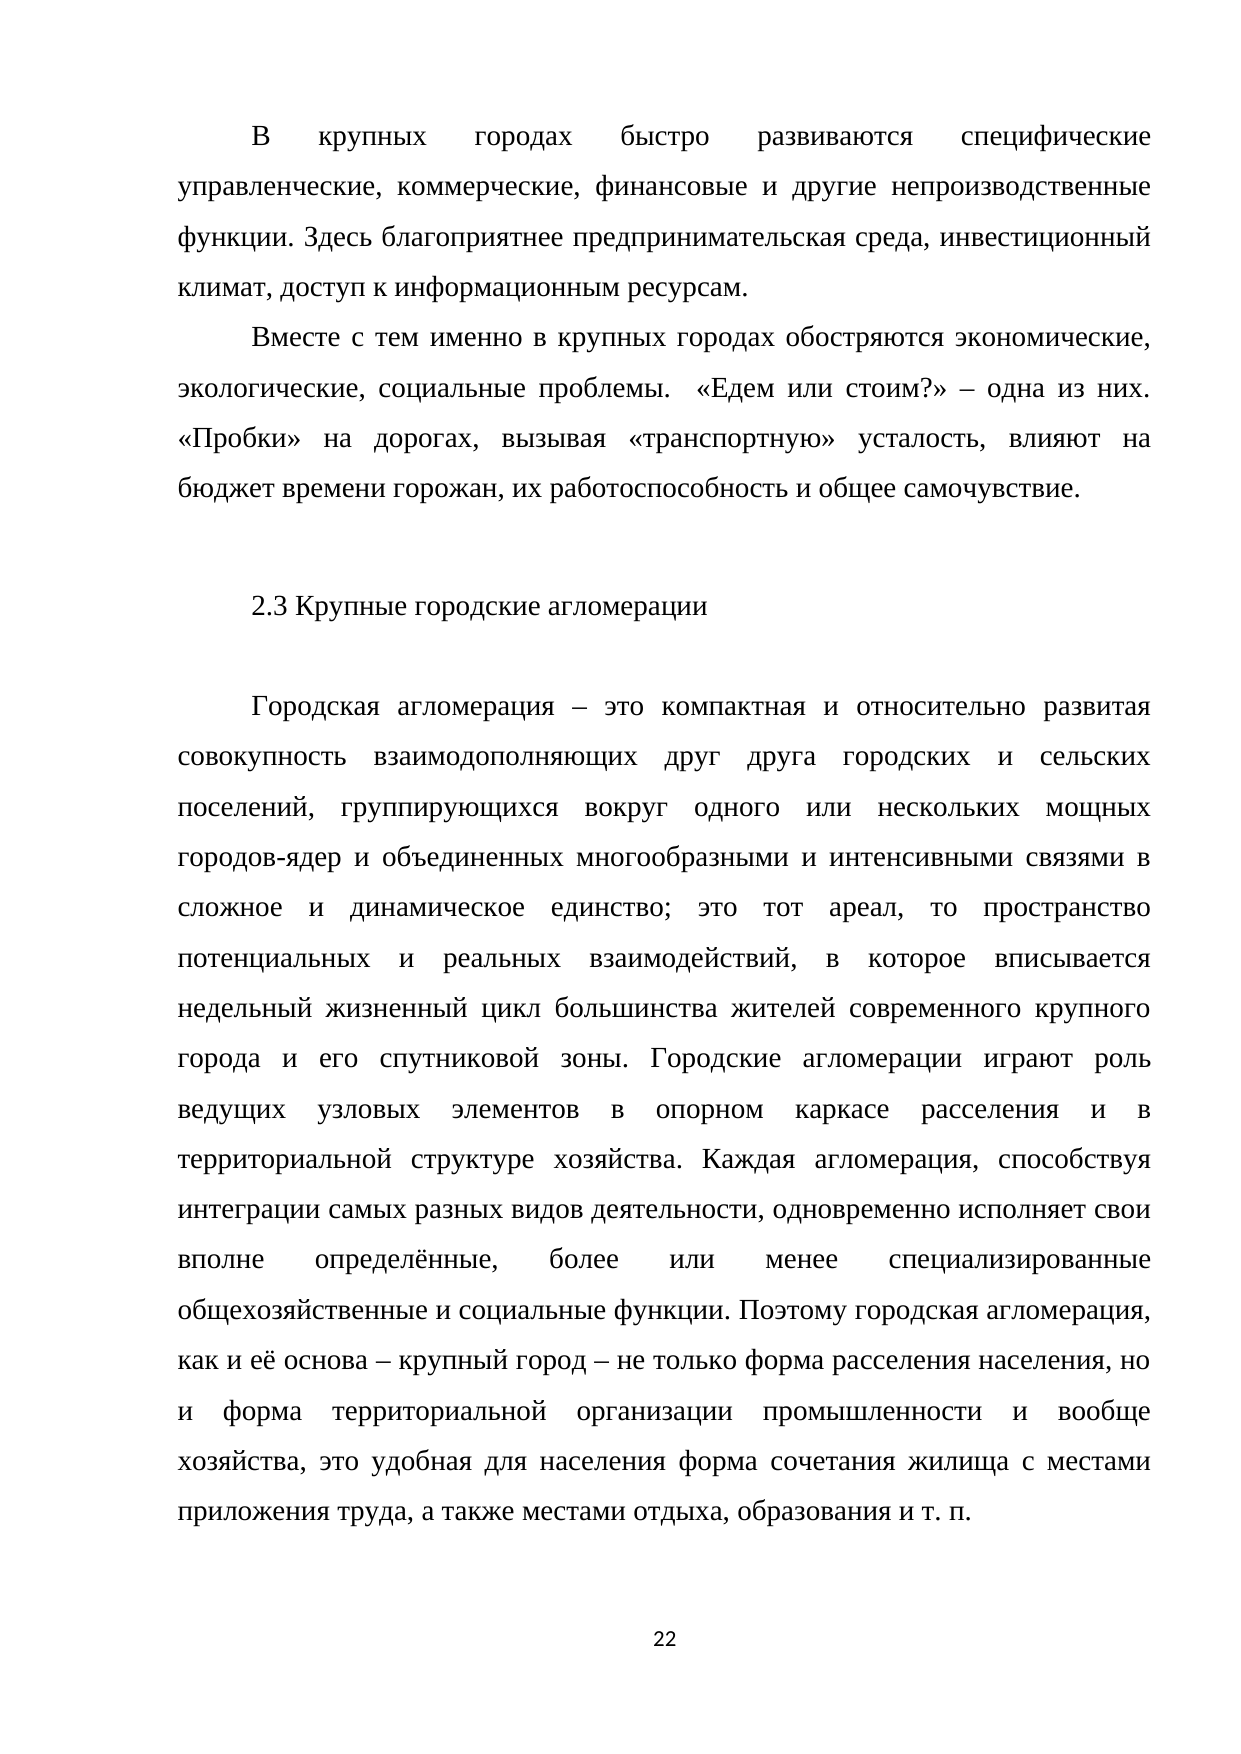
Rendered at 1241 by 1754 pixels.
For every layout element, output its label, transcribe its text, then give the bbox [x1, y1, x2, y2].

text Городская агломерация – это компактная и относительно развитая совокупность взаимодополняющих друг друга городских и сельских поселений, группирующихся вокруг одного или нескольких мощных городов-ядер и объединенных многообразными и интенсивными связями в сложное и динамическое единство; это тот ареал, то пространство потенциальных и реальных взаимодействий, в которое вписывается недельный жизненный цикл большинства жителей современного крупного города и его спутниковой зоны. Городские агломерации играют роль ведущих узловых элементов в опорном каркасе расселения и в территориальной структуре хозяйства. Каждая агломерация, способствуя интеграции самых разных видов деятельности, одновременно исполняет свои вполне определённые, более или менее специализированные общехозяйственные и социальные функции. Поэтому городская агломерация, как и её основа – крупный город – не только форма расселения населения, но и форма территориальной организации промышленности и вообще хозяйства, это удобная для населения форма сочетания жилища с местами приложения труда, а также местами отдыха, образования и т. п. [177, 688, 1152, 1527]
text 2.3 Крупные городские агломерации [177, 588, 1152, 621]
text В крупных городах быстро развиваются специфические управленческие, коммерческие, финансовые и другие непроизводственные функции. Здесь благоприятнее предпринимательская среда, инвестиционный климат, доступ к информационным ресурсам. [177, 118, 1152, 303]
text Вместе с тем именно в крупных городах обостряются экономические, экологические, социальные проблемы. «Едем или стоим?» – одна из них. «Пробки» на дорогах, вызывая «транспортную» усталость, влияют на бюджет времени горожан, их работоспособность и общее самочувствие. [177, 319, 1152, 504]
